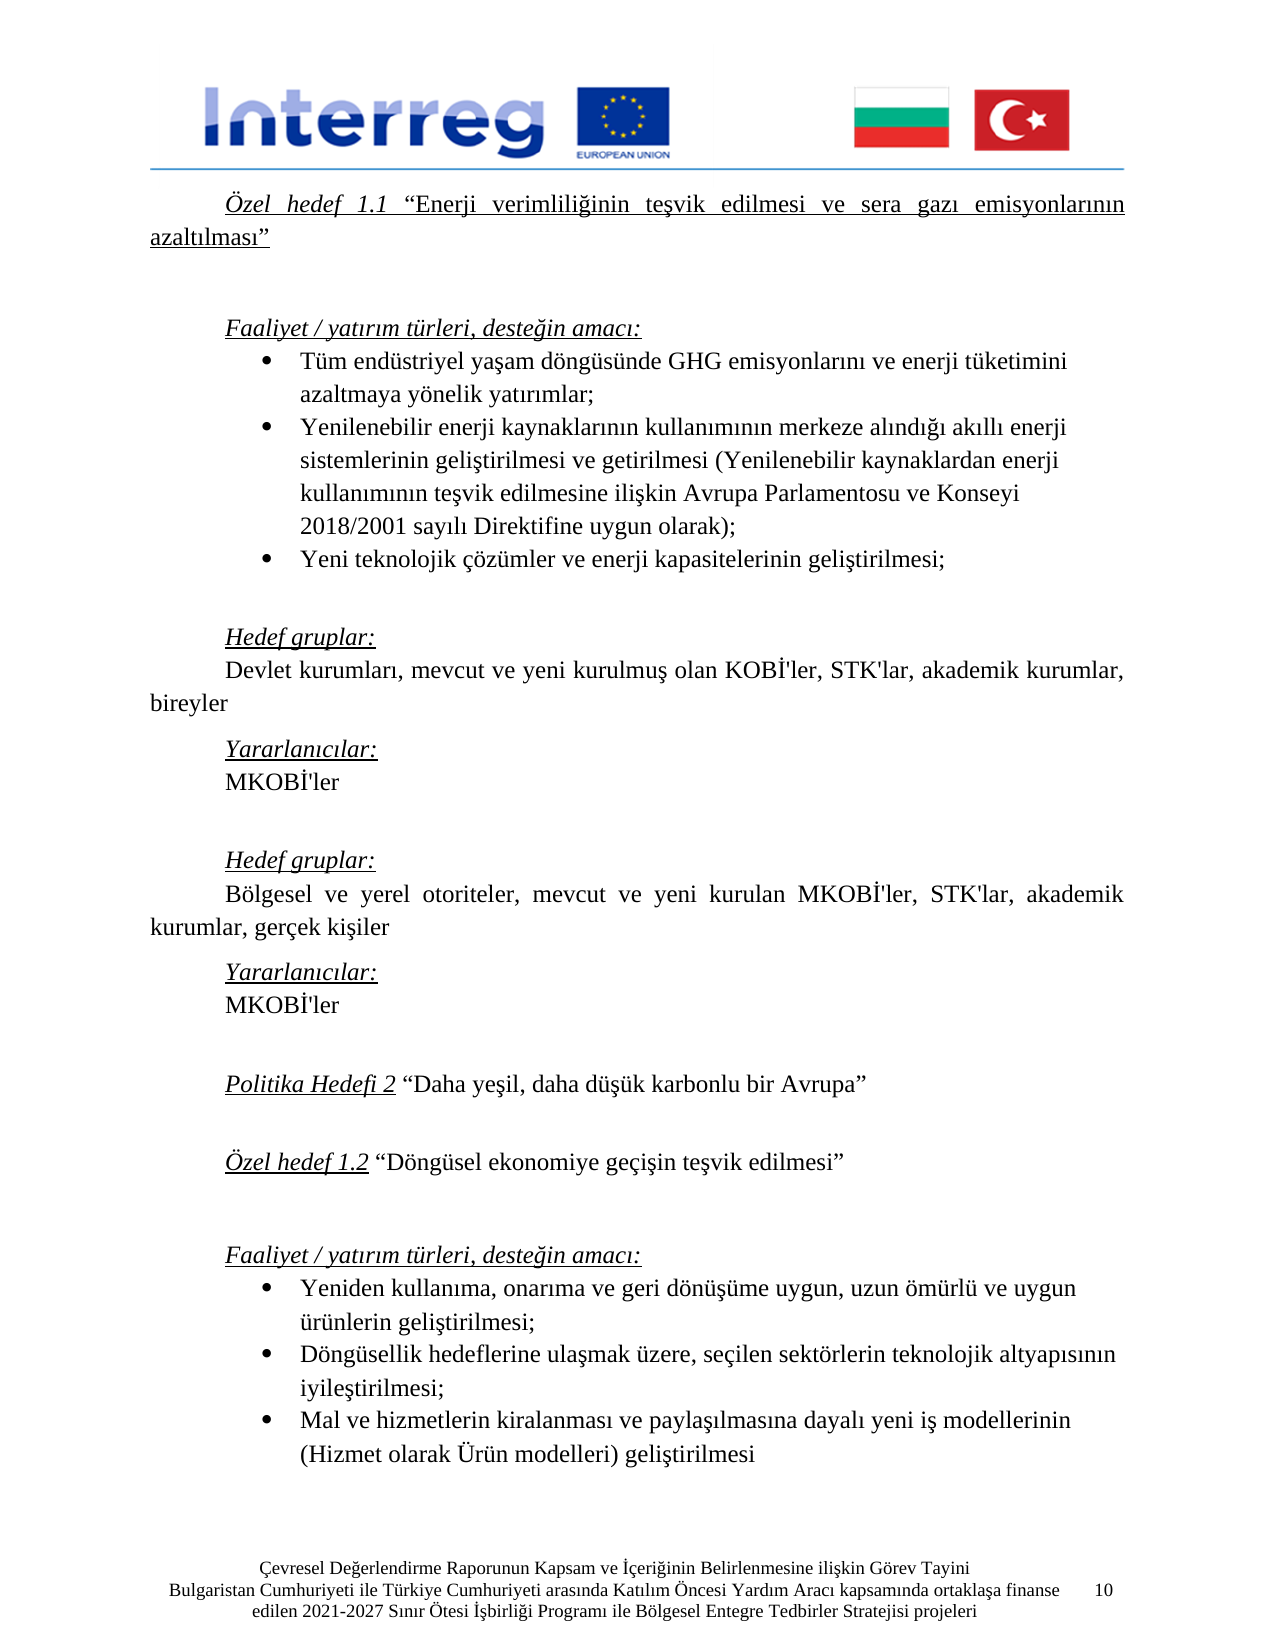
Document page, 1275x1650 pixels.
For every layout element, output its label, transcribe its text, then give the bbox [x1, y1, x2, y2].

text Yararlanıcılar: [150, 957, 1125, 986]
list Mal ve hizmetlerin kiralanması ve paylaşılmasına dayalı yeni iş modellerinin (Hizmet olarak Ürün modelleri) geliştirilmesi [262, 1406, 1125, 1467]
picture [150, 44, 1125, 189]
text MKOBİ'ler [150, 990, 1125, 1019]
text Faaliyet / yatırım türleri, desteğin amacı: [150, 313, 1125, 342]
list Yeniden kullanıma, onarıma ve geri dönüşüme uygun, uzun ömürlü ve uygun ürünlerin geliştirilmesi; [262, 1273, 1125, 1335]
text Devlet kurumları, mevcut ve yeni kurulmuş olan KOBİ'ler, STK'lar, akademik kurumlar, bireyler [150, 656, 1125, 717]
list Yeni teknolojik çözümler ve enerji kapasitelerinin geliştirilmesi; [262, 544, 1125, 573]
text Yararlanıcılar: [150, 734, 1125, 763]
list Yenilenebilir enerji kaynaklarının kullanımının merkeze alındığı akıllı enerji sistemlerinin geliştirilmesi ve getirilmesi (Yenilenebilir kaynaklardan enerji kullanımının teşvik edilmesine ilişkin Avrupa Parlamentosu ve Konseyi 2018/2001 sayılı Direktifine uygun olarak); [262, 412, 1125, 540]
text Faaliyet / yatırım türleri, desteğin amacı: [150, 1241, 1125, 1269]
text Özel hedef 1.1 “Enerji verimliliğinin teşvik edilmesi ve sera gazı emisyonlarının azaltılması” [150, 189, 1125, 251]
list Döngüsellik hedeflerine ulaşmak üzere, seçilen sektörlerin teknolojik altyapısının iyileştirilmesi; [262, 1339, 1125, 1401]
text Hedef gruplar: [150, 622, 1125, 651]
text Bölgesel ve yerel otoriteler, mevcut ve yeni kurulan MKOBİ'ler, STK'lar, akademik kurumlar, gerçek kişiler [150, 879, 1125, 940]
text MKOBİ'ler [150, 767, 1125, 796]
list Tüm endüstriyel yaşam döngüsünde GHG emisyonlarını ve enerji tüketimini azaltmaya yönelik yatırımlar; [262, 346, 1125, 408]
text Politika Hedefi 2 “Daha yeşil, daha düşük karbonlu bir Avrupa” [150, 1069, 1125, 1097]
text Özel hedef 1.2 “Döngüsel ekonomiye geçişin teşvik edilmesi” [225, 1147, 1125, 1176]
text Hedef gruplar: [150, 846, 1125, 874]
